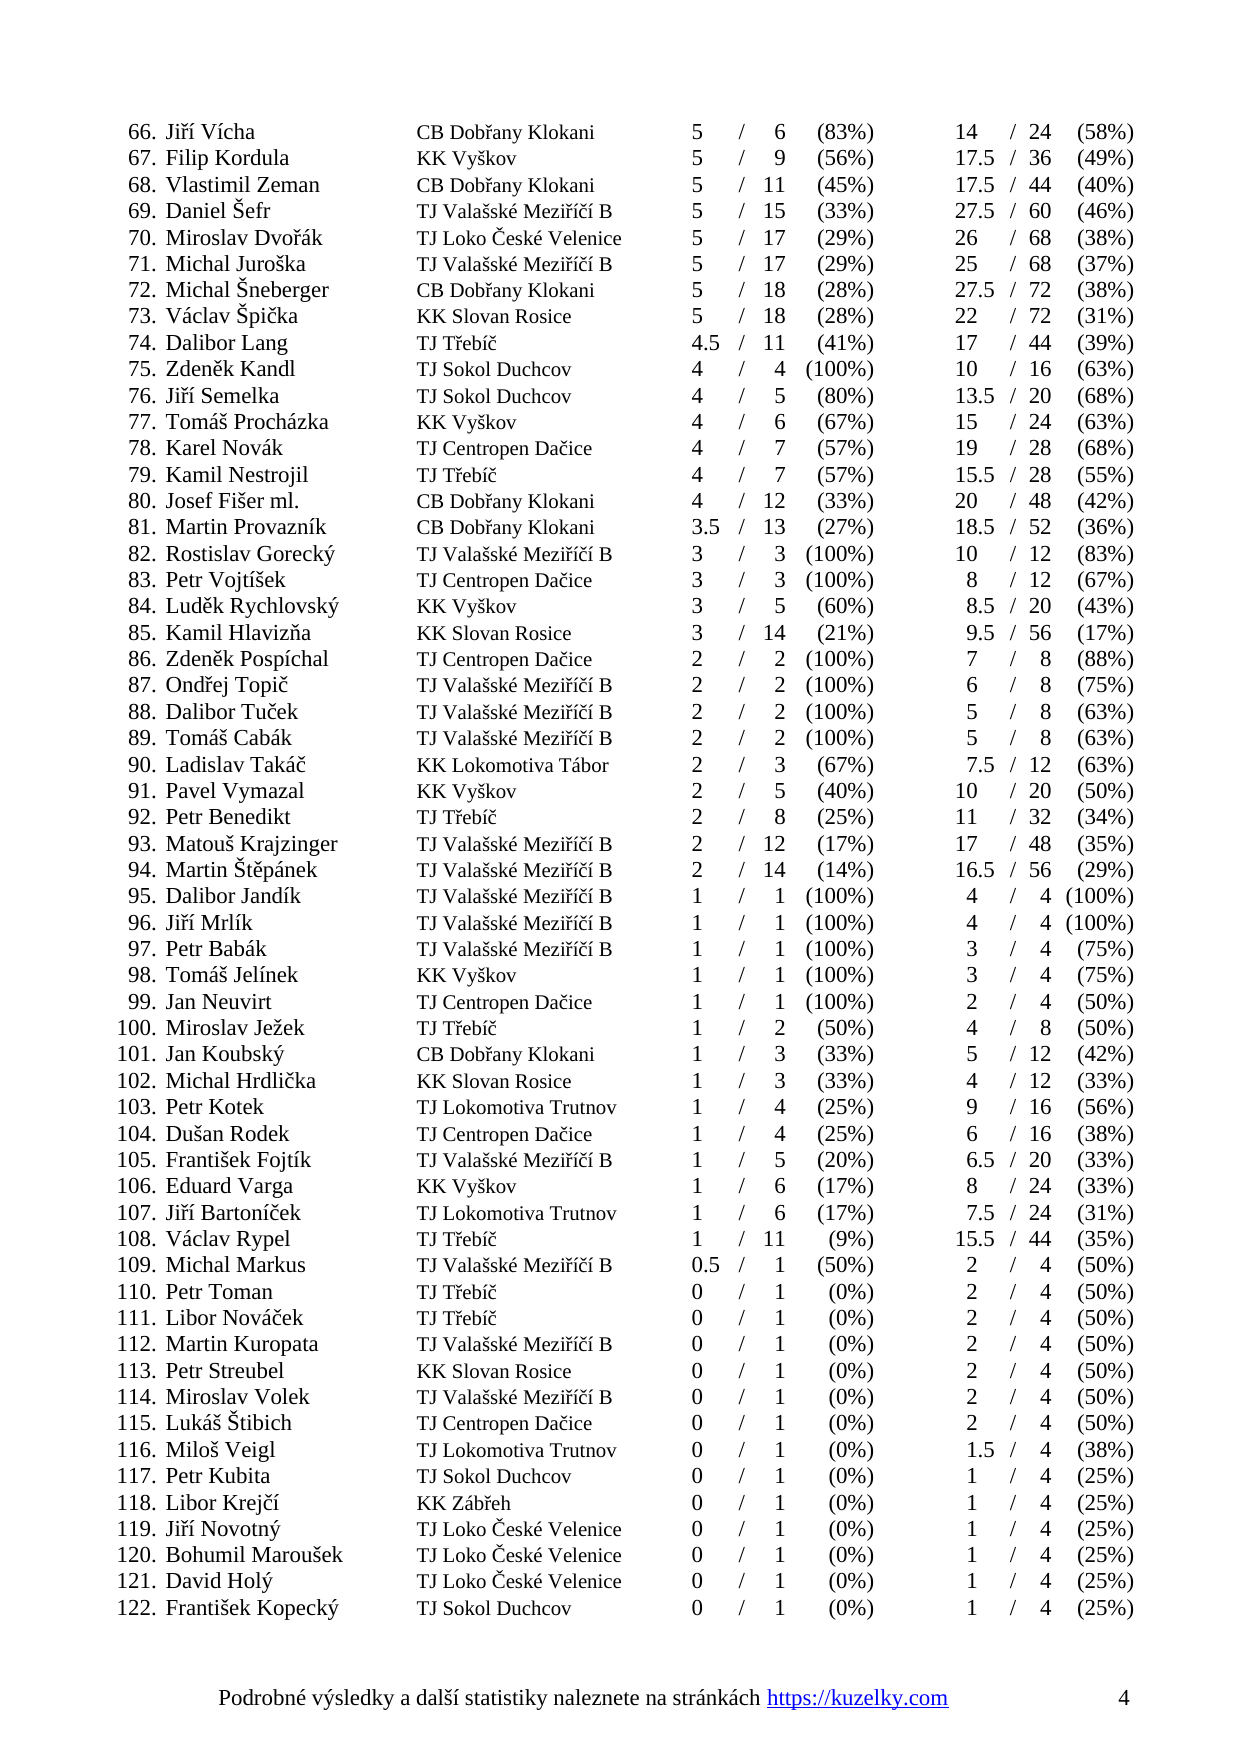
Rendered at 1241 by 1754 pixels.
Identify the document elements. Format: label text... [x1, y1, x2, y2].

text 107. Jiří Bartoníček TJ Lokomotiva Trutnov 1 / 6 (17%) 7.5 / 24 (31%) [106, 1199, 1134, 1225]
text 104. Dušan Rodek TJ Centropen Dačice 1 / 4 (25%) 6 / 16 (38%) [106, 1119, 1134, 1146]
text 99. Jan Neuvirt TJ Centropen Dačice 1 / 1 (100%) 2 / 4 (50%) [106, 988, 1134, 1014]
text 74. Dalibor Lang TJ Třebíč 4.5 / 11 (41%) 17 / 44 (39%) [106, 329, 1134, 355]
text 96. Jiří Mrlík TJ Valašské Meziříčí B 1 / 1 (100%) 4 / 4 (100%) [106, 909, 1134, 935]
text 121. David Holý TJ Loko České Velenice 0 / 1 (0%) 1 / 4 (25%) [106, 1568, 1134, 1594]
text 117. Petr Kubita TJ Sokol Duchcov 0 / 1 (0%) 1 / 4 (25%) [106, 1462, 1134, 1488]
text 81. Martin Provazník CB Dobřany Klokani 3.5 / 13 (27%) 18.5 / 52 (36%) [106, 513, 1134, 540]
text 69. Daniel Šefr TJ Valašské Meziříčí B 5 / 15 (33%) 27.5 / 60 (46%) [106, 197, 1134, 223]
text 119. Jiří Novotný TJ Loko České Velenice 0 / 1 (0%) 1 / 4 (25%) [106, 1515, 1134, 1541]
text 114. Miroslav Volek TJ Valašské Meziříčí B 0 / 1 (0%) 2 / 4 (50%) [106, 1383, 1134, 1409]
text 120. Bohumil Maroušek TJ Loko České Velenice 0 / 1 (0%) 1 / 4 (25%) [106, 1541, 1134, 1568]
text 113. Petr Streubel KK Slovan Rosice 0 / 1 (0%) 2 / 4 (50%) [106, 1357, 1134, 1383]
text 109. Michal Markus TJ Valašské Meziříčí B 0.5 / 1 (50%) 2 / 4 (50%) [106, 1251, 1134, 1278]
text 84. Luděk Rychlovský KK Vyškov 3 / 5 (60%) 8.5 / 20 (43%) [106, 592, 1134, 619]
text 86. Zdeněk Pospíchal TJ Centropen Dačice 2 / 2 (100%) 7 / 8 (88%) [106, 645, 1134, 672]
text 87. Ondřej Topič TJ Valašské Meziříčí B 2 / 2 (100%) 6 / 8 (75%) [106, 672, 1134, 698]
text 101. Jan Koubský CB Dobřany Klokani 1 / 3 (33%) 5 / 12 (42%) [106, 1041, 1134, 1067]
text 98. Tomáš Jelínek KK Vyškov 1 / 1 (100%) 3 / 4 (75%) [106, 961, 1134, 988]
text 82. Rostislav Gorecký TJ Valašské Meziříčí B 3 / 3 (100%) 10 / 12 (83%) [106, 540, 1134, 566]
text 66. Jiří Vícha CB Dobřany Klokani 5 / 6 (83%) 14 / 24 (58%) [106, 118, 1134, 144]
text 108. Václav Rypel TJ Třebíč 1 / 11 (9%) 15.5 / 44 (35%) [106, 1225, 1134, 1251]
text 111. Libor Nováček TJ Třebíč 0 / 1 (0%) 2 / 4 (50%) [106, 1304, 1134, 1330]
text 72. Michal Šneberger CB Dobřany Klokani 5 / 18 (28%) 27.5 / 72 (38%) [106, 276, 1134, 303]
text 122. František Kopecký TJ Sokol Duchcov 0 / 1 (0%) 1 / 4 (25%) [106, 1594, 1134, 1620]
text 110. Petr Toman TJ Třebíč 0 / 1 (0%) 2 / 4 (50%) [106, 1278, 1134, 1304]
text 97. Petr Babák TJ Valašské Meziříčí B 1 / 1 (100%) 3 / 4 (75%) [106, 935, 1134, 961]
text 77. Tomáš Procházka KK Vyškov 4 / 6 (67%) 15 / 24 (63%) [106, 408, 1134, 434]
text 70. Miroslav Dvořák TJ Loko České Velenice 5 / 17 (29%) 26 / 68 (38%) [106, 223, 1134, 250]
text 103. Petr Kotek TJ Lokomotiva Trutnov 1 / 4 (25%) 9 / 16 (56%) [106, 1093, 1134, 1119]
text 93. Matouš Krajzinger TJ Valašské Meziříčí B 2 / 12 (17%) 17 / 48 (35%) [106, 830, 1134, 856]
text 88. Dalibor Tuček TJ Valašské Meziříčí B 2 / 2 (100%) 5 / 8 (63%) [106, 698, 1134, 724]
text 67. Filip Kordula KK Vyškov 5 / 9 (56%) 17.5 / 36 (49%) [106, 144, 1134, 171]
text 80. Josef Fišer ml. CB Dobřany Klokani 4 / 12 (33%) 20 / 48 (42%) [106, 487, 1134, 513]
text 102. Michal Hrdlička KK Slovan Rosice 1 / 3 (33%) 4 / 12 (33%) [106, 1067, 1134, 1093]
text 106. Eduard Varga KK Vyškov 1 / 6 (17%) 8 / 24 (33%) [106, 1172, 1134, 1199]
text 85. Kamil Hlavizňa KK Slovan Rosice 3 / 14 (21%) 9.5 / 56 (17%) [106, 619, 1134, 645]
text 78. Karel Novák TJ Centropen Dačice 4 / 7 (57%) 19 / 28 (68%) [106, 434, 1134, 461]
text 76. Jiří Semelka TJ Sokol Duchcov 4 / 5 (80%) 13.5 / 20 (68%) [106, 382, 1134, 408]
text 115. Lukáš Štibich TJ Centropen Dačice 0 / 1 (0%) 2 / 4 (50%) [106, 1409, 1134, 1436]
text 112. Martin Kuropata TJ Valašské Meziříčí B 0 / 1 (0%) 2 / 4 (50%) [106, 1330, 1134, 1357]
text 116. Miloš Veigl TJ Lokomotiva Trutnov 0 / 1 (0%) 1.5 / 4 (38%) [106, 1436, 1134, 1462]
text 95. Dalibor Jandík TJ Valašské Meziříčí B 1 / 1 (100%) 4 / 4 (100%) [106, 882, 1134, 909]
text 71. Michal Juroška TJ Valašské Meziříčí B 5 / 17 (29%) 25 / 68 (37%) [106, 250, 1134, 276]
text 89. Tomáš Cabák TJ Valašské Meziříčí B 2 / 2 (100%) 5 / 8 (63%) [106, 724, 1134, 751]
text 118. Libor Krejčí KK Zábřeh 0 / 1 (0%) 1 / 4 (25%) [106, 1488, 1134, 1515]
text 94. Martin Štěpánek TJ Valašské Meziříčí B 2 / 14 (14%) 16.5 / 56 (29%) [106, 856, 1134, 882]
text 105. František Fojtík TJ Valašské Meziříčí B 1 / 5 (20%) 6.5 / 20 (33%) [106, 1146, 1134, 1172]
text 100. Miroslav Ježek TJ Třebíč 1 / 2 (50%) 4 / 8 (50%) [106, 1014, 1134, 1041]
text 79. Kamil Nestrojil TJ Třebíč 4 / 7 (57%) 15.5 / 28 (55%) [106, 461, 1134, 487]
text 75. Zdeněk Kandl TJ Sokol Duchcov 4 / 4 (100%) 10 / 16 (63%) [106, 355, 1134, 382]
text 83. Petr Vojtíšek TJ Centropen Dačice 3 / 3 (100%) 8 / 12 (67%) [106, 566, 1134, 592]
text 92. Petr Benedikt TJ Třebíč 2 / 8 (25%) 11 / 32 (34%) [106, 803, 1134, 830]
text 91. Pavel Vymazal KK Vyškov 2 / 5 (40%) 10 / 20 (50%) [106, 777, 1134, 803]
text 90. Ladislav Takáč KK Lokomotiva Tábor 2 / 3 (67%) 7.5 / 12 (63%) [106, 751, 1134, 777]
text 68. Vlastimil Zeman CB Dobřany Klokani 5 / 11 (45%) 17.5 / 44 (40%) [106, 171, 1134, 197]
text 73. Václav Špička KK Slovan Rosice 5 / 18 (28%) 22 / 72 (31%) [106, 303, 1134, 329]
